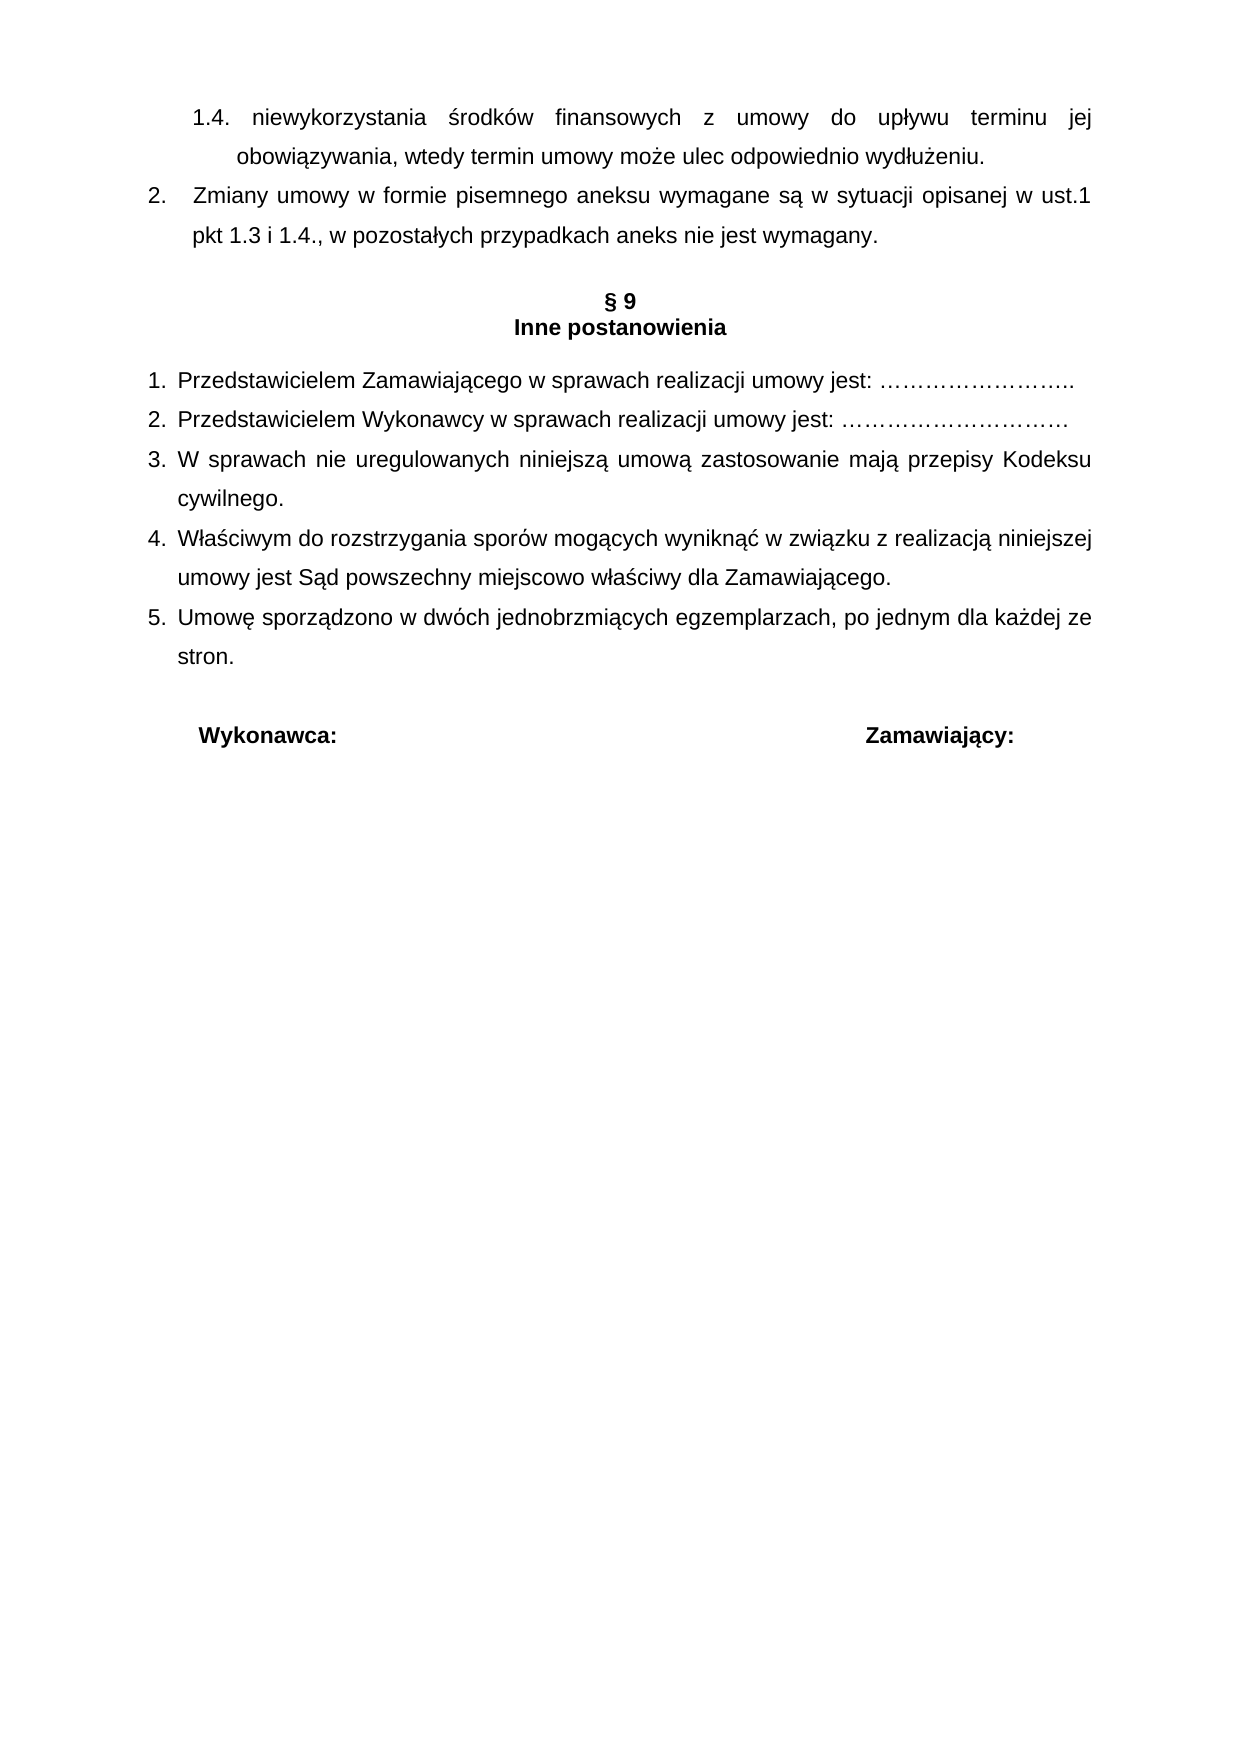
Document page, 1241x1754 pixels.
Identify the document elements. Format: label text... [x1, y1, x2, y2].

list Przedstawicielem Wykonawcy w sprawach realizacji umowy jest: ………………………… [148, 406, 1092, 433]
list Umowę sporządzono w dwόch jednobrzmiących egzemplarzach, po jednym dla każdej ze stron. [148, 604, 1092, 669]
list W sprawach nie uregulowanych niniejszą umową zastosowanie mają przepisy Kodeksu cywilnego. [148, 446, 1092, 512]
text 1.4. niewykorzystania środków finansowych z umowy do upływu terminu jej obowiązywania, wtedy termin umowy może ulec odpowiednio wydłużeniu. [192, 103, 1092, 169]
text § 9 [148, 288, 1092, 314]
text Inne postanowienia [148, 314, 1092, 340]
list Właściwym do rozstrzygania sporόw mogących wyniknąć w związku z realizacją niniejszej umowy jest Sąd powszechny miejscowo właściwy dla Zamawiającego. [148, 525, 1092, 591]
text Wykonawca: Zamawiający: [148, 722, 1092, 748]
text 2. Zmiany umowy w formie pisemnego aneksu wymagane są w sytuacji opisanej w ust.1 pkt 1.3 i 1.4., w pozostałych przypadkach aneks nie jest wymagany. [148, 182, 1092, 248]
list Przedstawicielem Zamawiającego w sprawach realizacji umowy jest: …………………….. [148, 367, 1092, 393]
